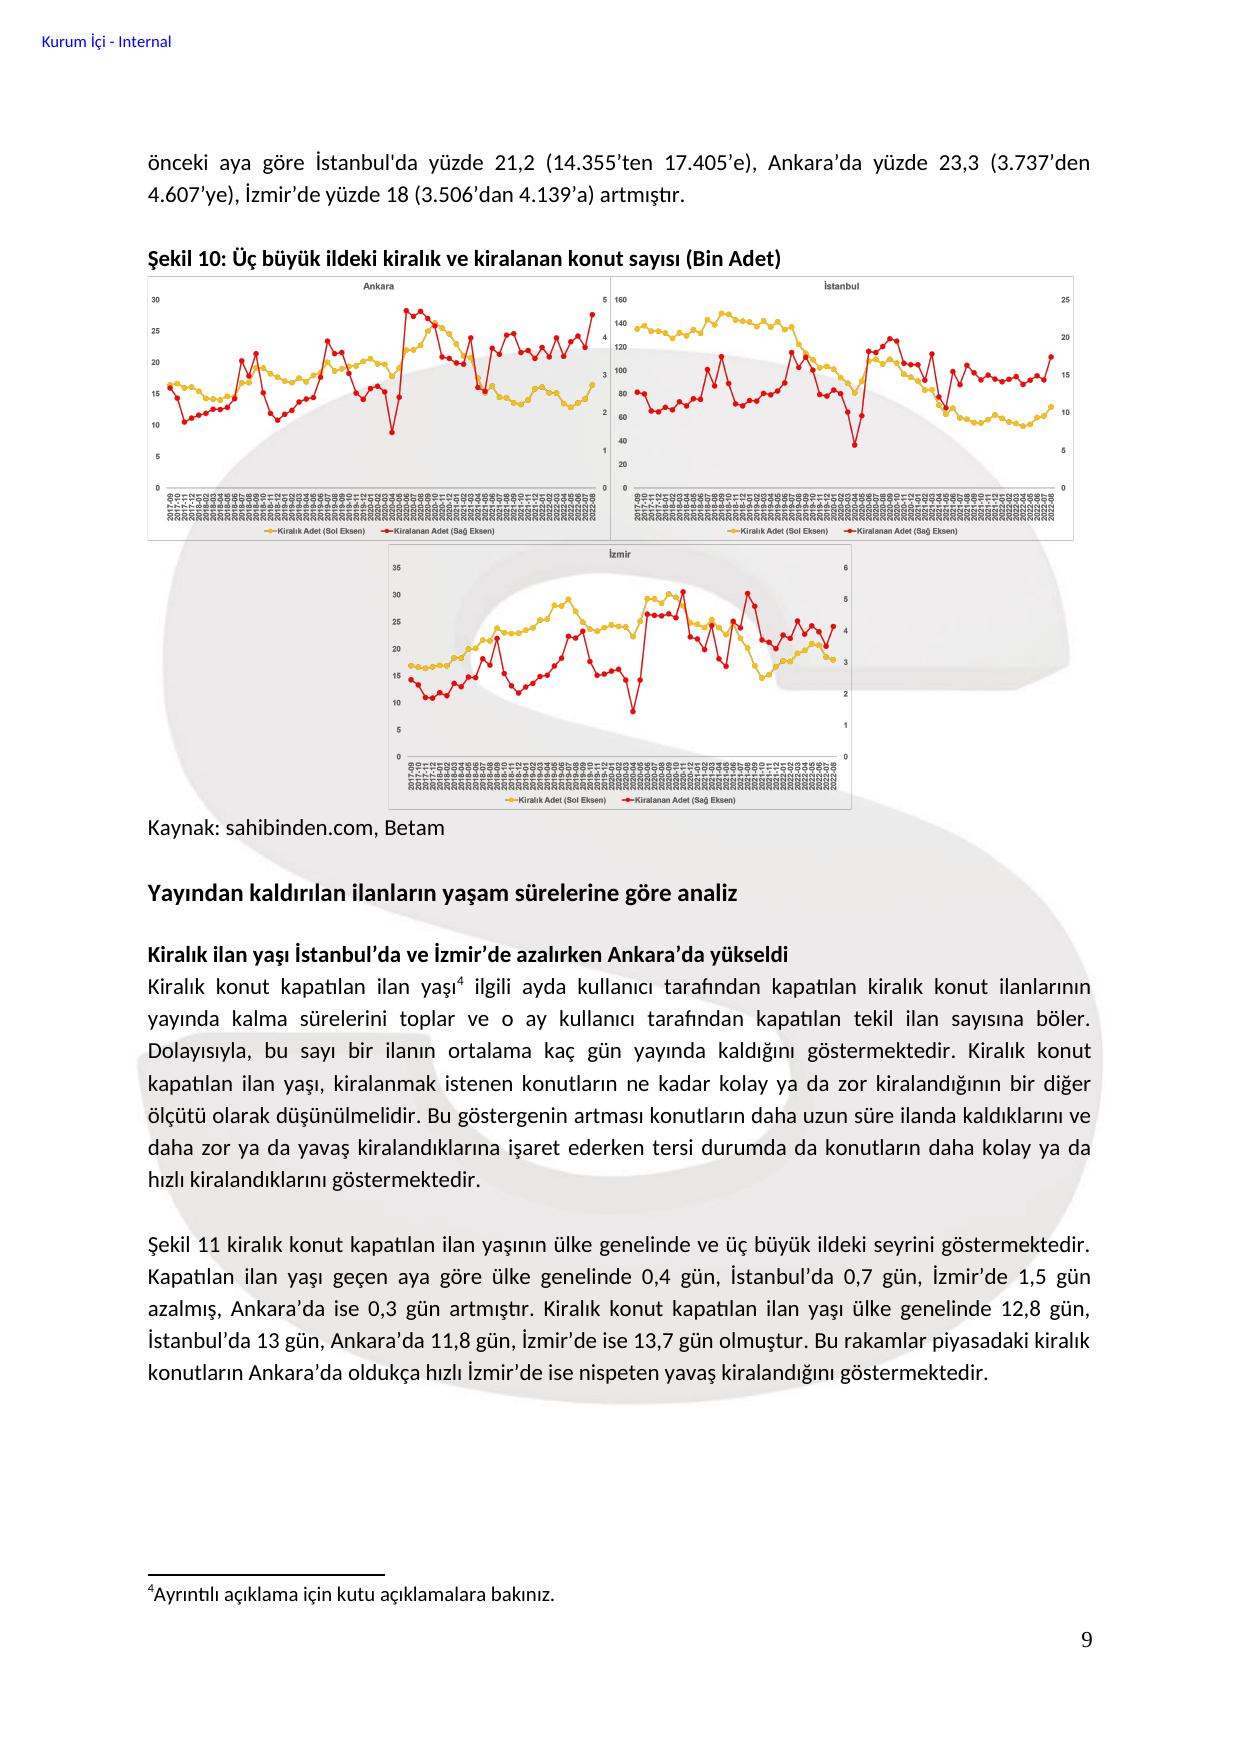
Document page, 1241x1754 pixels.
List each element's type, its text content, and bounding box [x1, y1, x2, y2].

text Şekil 10: Üç büyük ildeki kiralık ve kiralanan konut sayısı (Bin Adet) [148, 244, 1093, 272]
text Yayından kaldırılan ilanların yaşam sürelerine göre analiz [148, 877, 1093, 908]
picture [133, 276, 1106, 1406]
text Şekil 11 kiralık konut kapatılan ilan yaşının ülke genelinde ve üç büyük ildeki seyrini göstermektedir. Kapatılan ilan yaşı geçen aya göre ülke genelinde 0,4 gün, İstanbul’da 0,7 gün, İzmir’de 1,5 gün azalmış, Ankara’da ise 0,3 gün artmıştır. Kiralık konut kapatılan ilan yaşı ülke genelinde 12,8 gün, İstanbul’da 13 gün, Ankara’da 11,8 gün, İzmir’de ise 13,7 gün olmuştur. Bu rakamlar piyasadaki kiralık konutların Ankara’da oldukça hızlı İzmir’de ise nispeten yavaş kiralandığını göstermektedir. [148, 1230, 1093, 1387]
text Kiralık ilan yaşı İstanbul’da ve İzmir’de azalırken Ankara’da yükseldi [148, 940, 1093, 968]
text Kiralık konut kapatılan ilan yaşı ilgili ayda kullanıcı tarafından kapatılan kiralık konut ilanlarının yayında kalma sürelerini toplar ve o ay kullanıcı tarafından kapatılan tekil ilan sayısına böler. Dolayısıyla, bu sayı bir ilanın ortalama kaç gün yayında kaldığını göstermektedir. Kiralık konut kapatılan ilan yaşı, kiralanmak istenen konutların ne kadar kolay ya da zor kiralandığının bir diğer ölçütü olarak düşünülmelidir. Bu göstergenin artması konutların daha uzun süre ilanda kaldıklarını ve daha zor ya da yavaş kiralandıklarına işaret ederken tersi durumda da konutların daha kolay ya da hızlı kiralandıklarını göstermektedir. [148, 972, 1093, 1193]
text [148, 148, 1093, 208]
text Kaynak: sahibinden.com, Betam [148, 813, 1093, 841]
